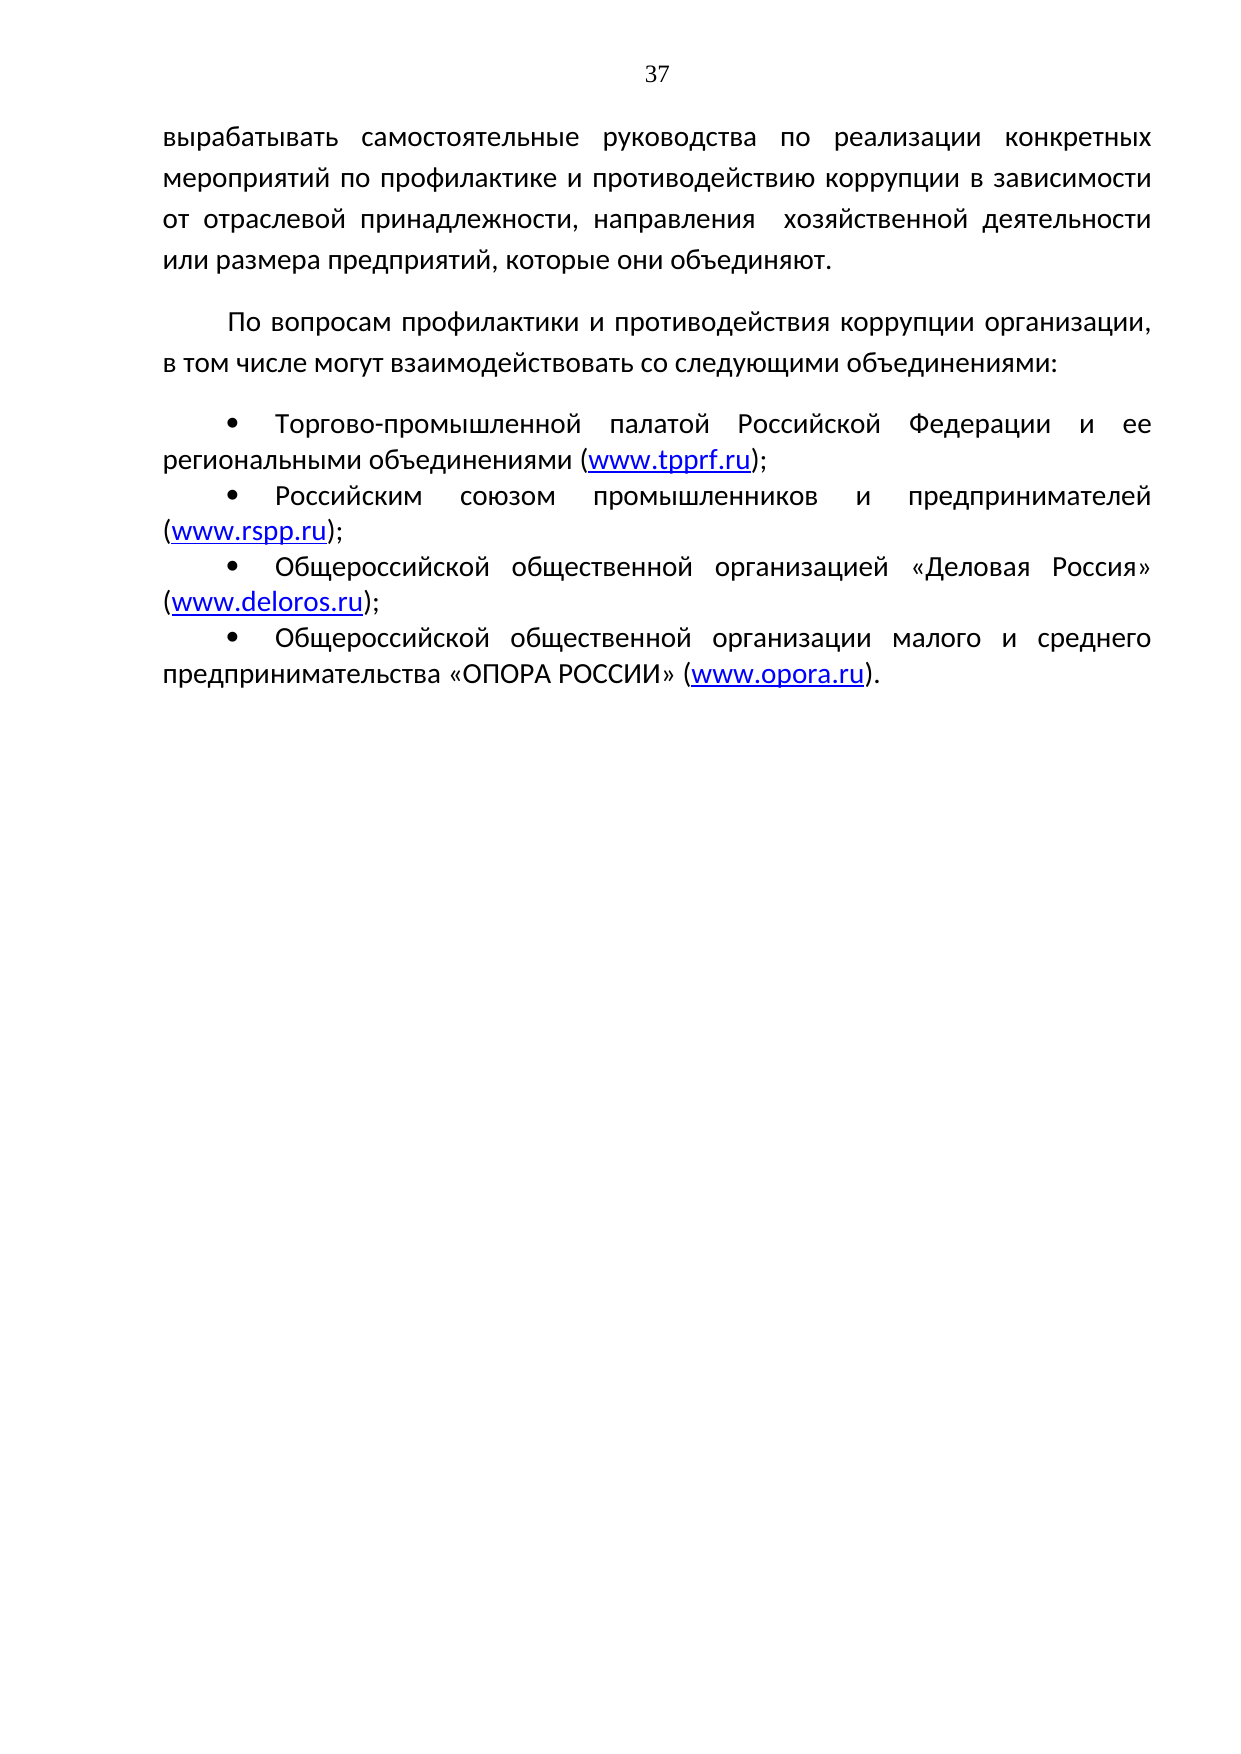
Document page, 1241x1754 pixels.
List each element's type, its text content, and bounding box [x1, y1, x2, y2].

list Торгово-промышленной палатой Российской Федерации и ее региональными объединениями (www.tpprf.ru); [162, 405, 1152, 477]
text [162, 118, 1152, 277]
text По вопросам профилактики и противодействия коррупции организации, в том числе могут взаимодействовать со следующими объединениями: [162, 303, 1152, 379]
list Общероссийской общественной организацией «Деловая Россия» (www.deloros.ru); [162, 548, 1152, 619]
list Общероссийской общественной организации малого и среднего предпринимательства «ОПОРА РОССИИ» (www.opora.ru). [162, 619, 1152, 690]
list Российским союзом промышленников и предпринимателей (www.rspp.ru); [162, 477, 1152, 548]
